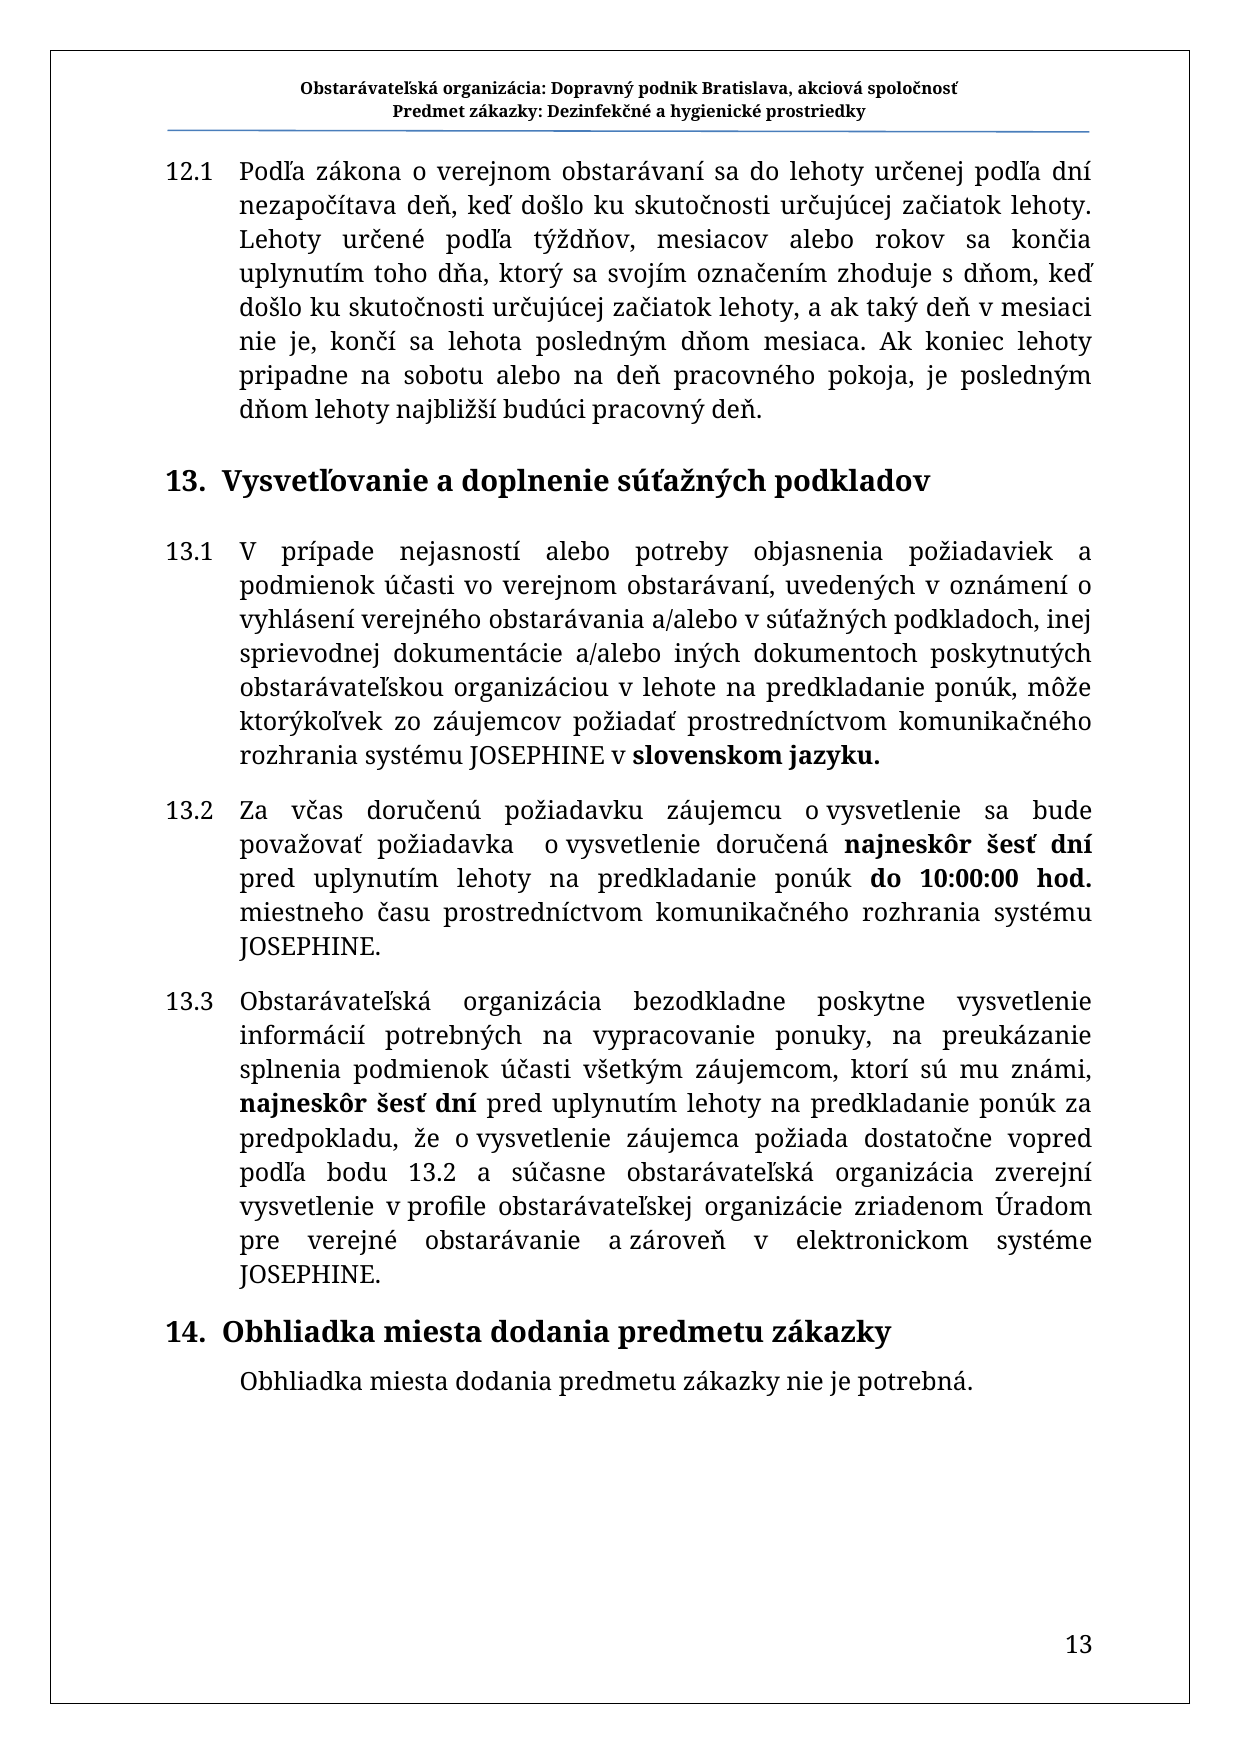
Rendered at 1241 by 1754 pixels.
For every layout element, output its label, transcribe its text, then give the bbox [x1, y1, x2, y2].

subtitle Vysvetľovanie a doplnenie súťažných podkladov [165, 460, 1093, 499]
list Za včas doručenú požiadavku záujemcu o vysvetlenie sa bude považovať požiadavka o vysvetlenie doručená najneskôr šesť dní pred uplynutím lehoty na predkladanie ponúk do 10:00:00 hod. miestneho času prostredníctvom komunikačného rozhrania systému JOSEPHINE. [165, 793, 1093, 963]
subtitle Obhliadka miesta dodania predmetu zákazky [165, 1311, 1093, 1351]
text 12.1 Podľa zákona o verejnom obstarávaní sa do lehoty určenej podľa dní nezapočítava deň, keď došlo ku skutočnosti určujúcej začiatok lehoty. Lehoty určené podľa týždňov, mesiacov alebo rokov sa končia uplynutím toho dňa, ktorý sa svojím označením zhoduje s dňom, keď došlo ku skutočnosti určujúcej začiatok lehoty, a ak taký deň v mesiaci nie je, končí sa lehota posledným dňom mesiaca. Ak koniec lehoty pripadne na sobotu alebo na deň pracovného pokoja, je posledným dňom lehoty najbližší budúci pracovný deň. [165, 153, 1093, 426]
list Obstarávateľská organizácia bezodkladne poskytne vysvetlenie informácií potrebných na vypracovanie ponuky, na preukázanie splnenia podmienok účasti všetkým záujemcom, ktorí sú mu známi, najneskôr šesť dní pred uplynutím lehoty na predkladanie ponúk za predpokladu, že o vysvetlenie záujemca požiada dostatočne vopred podľa bodu 13.2 a súčasne obstarávateľská organizácia zverejní vysvetlenie v profile obstarávateľskej organizácie zriadenom Úradom pre verejné obstarávanie a zároveň v elektronickom systéme JOSEPHINE. [165, 984, 1093, 1291]
text Obhliadka miesta dodania predmetu zákazky nie je potrebná. [239, 1363, 1093, 1398]
list V prípade nejasností alebo potreby objasnenia požiadaviek a podmienok účasti vo verejnom obstarávaní, uvedených v oznámení o vyhlásení verejného obstarávania a/alebo v súťažných podkladoch, inej sprievodnej dokumentácie a/alebo iných dokumentoch poskytnutých obstarávateľskou organizáciou v lehote na predkladanie ponúk, môže ktorýkoľvek zo záujemcov požiadať prostredníctvom komunikačného rozhrania systému JOSEPHINE v slovenskom jazyku. [165, 533, 1093, 772]
